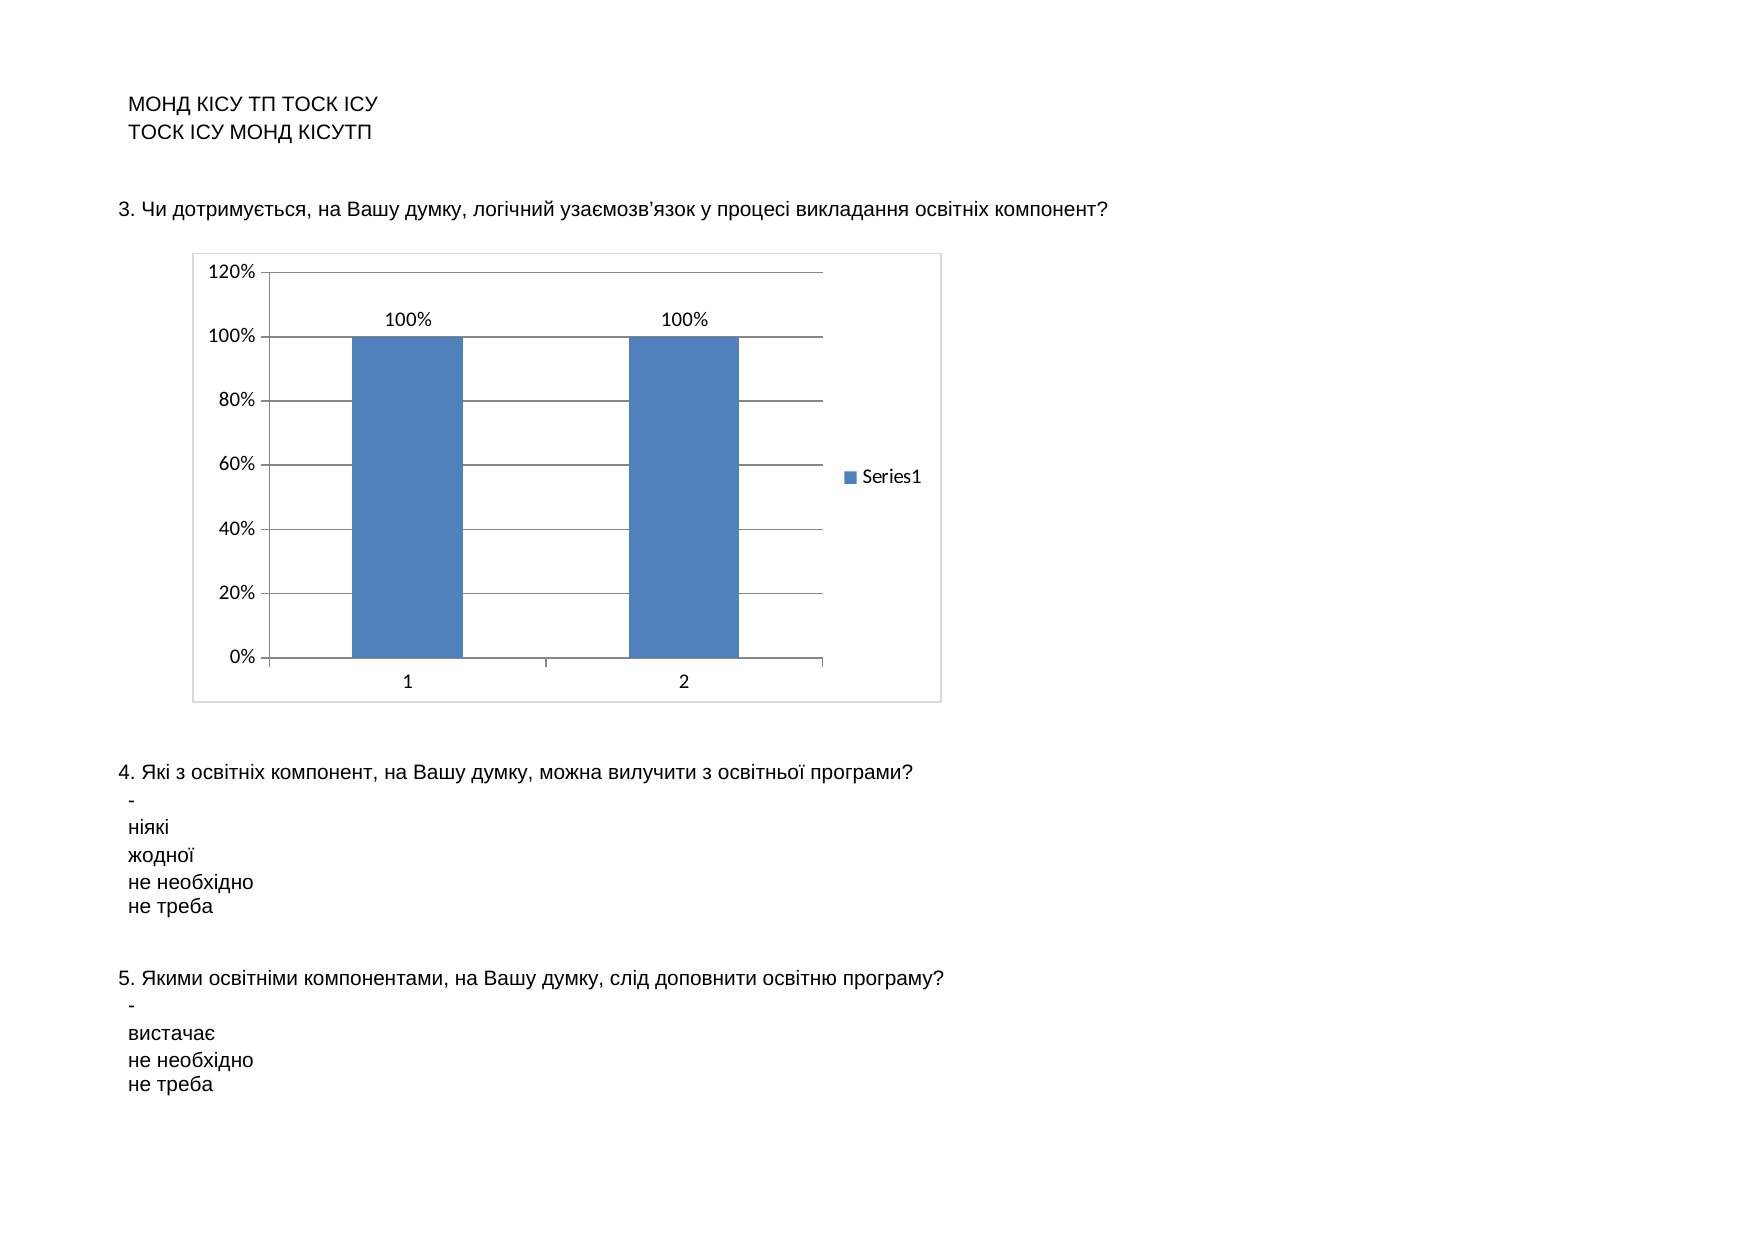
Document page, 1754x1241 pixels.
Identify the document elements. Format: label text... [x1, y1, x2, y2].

table_cell жодної [117, 839, 358, 866]
table_cell МОНД КІСУ ТП ТОСК ІСУ [117, 89, 1129, 116]
table_cell вистачає [117, 1017, 358, 1045]
table_header - [117, 784, 358, 811]
table_header - [117, 990, 358, 1017]
table_cell ніякі [117, 811, 358, 839]
text 5. Якими освітніми компонентами, на Вашу думку, слід доповнити освітню програму? [118, 966, 1636, 990]
table_cell не треба [117, 894, 358, 942]
text 4. Які з освітніх компонент, на Вашу думку, можна вилучити з освітньої програми? [118, 760, 1636, 784]
text 3. Чи дотримується, на Вашу думку, логічний узаємозв’язок у процесі викладання освітніх компонент? [118, 197, 1636, 221]
table_cell не необхідно [117, 866, 358, 894]
table_cell ТОСК ІСУ МОНД КІСУТП [117, 116, 1129, 143]
table_cell не необхідно [117, 1045, 358, 1072]
table_cell не треба [117, 1072, 358, 1120]
